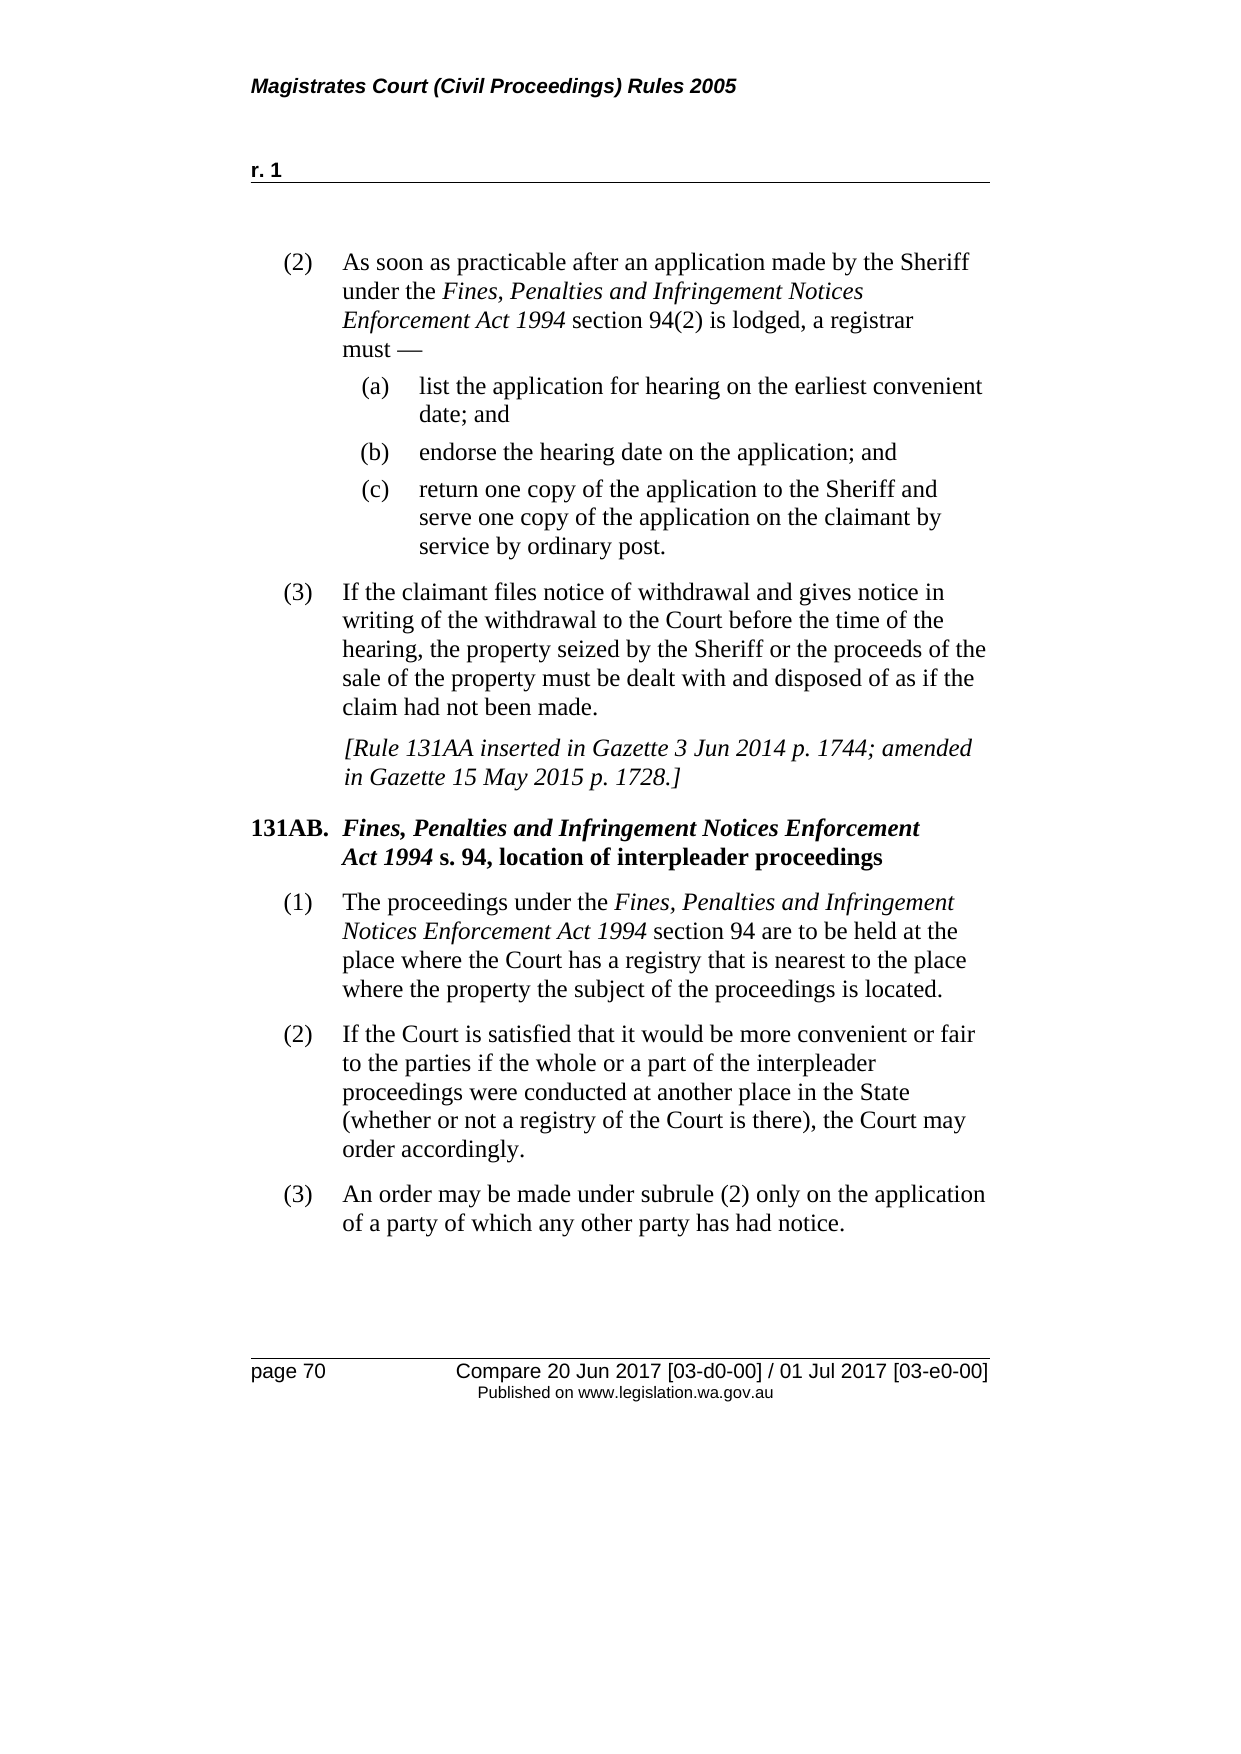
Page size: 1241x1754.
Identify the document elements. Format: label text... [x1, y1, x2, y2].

text (a) list the application for hearing on the earliest convenient date; and [251, 371, 990, 428]
text (1) The proceedings under the Fines, Penalties and Infringement Notices Enforcement Act 1994 section 94 are to be held at the place where the Court has a registry that is nearest to the place where the property the subject of the proceedings is located. [251, 887, 990, 1002]
text (2) As soon as practicable after an application made by the Sheriff under the Fines, Penalties and Infringement Notices Enforcement Act 1994 section 94(2) is lodged, a registrar must — [251, 247, 990, 362]
text (b) endorse the hearing date on the application; and [251, 437, 990, 465]
text (2) If the Court is satisfied that it would be more convenient or fair to the parties if the whole or a part of the interpleader proceedings were conducted at another place in the State (whether or not a registry of the Court is there), the Court may order accordingly. [251, 1019, 990, 1163]
text [Rule 131AA inserted in Gazette 3 Jun 2014 p. 1744; amended in Gazette 15 May 2015 p. 1728.] [251, 733, 990, 790]
text (3) An order may be made under subrule (2) only on the application of a party of which any other party has had notice. [251, 1179, 990, 1237]
text (3) If the claimant files notice of withdrawal and gives notice in writing of the withdrawal to the Court before the time of the hearing, the property seized by the Sheriff or the proceeds of the sale of the property must be dealt with and disposed of as if the claim had not been made. [251, 577, 990, 720]
text (c) return one copy of the application to the Sheriff and serve one copy of the application on the claimant by service by ordinary post. [251, 474, 990, 560]
subtitle 131AB. Fines, Penalties and Infringement Notices Enforcement Act 1994 s. 94, location of interpleader proceedings [251, 813, 990, 871]
